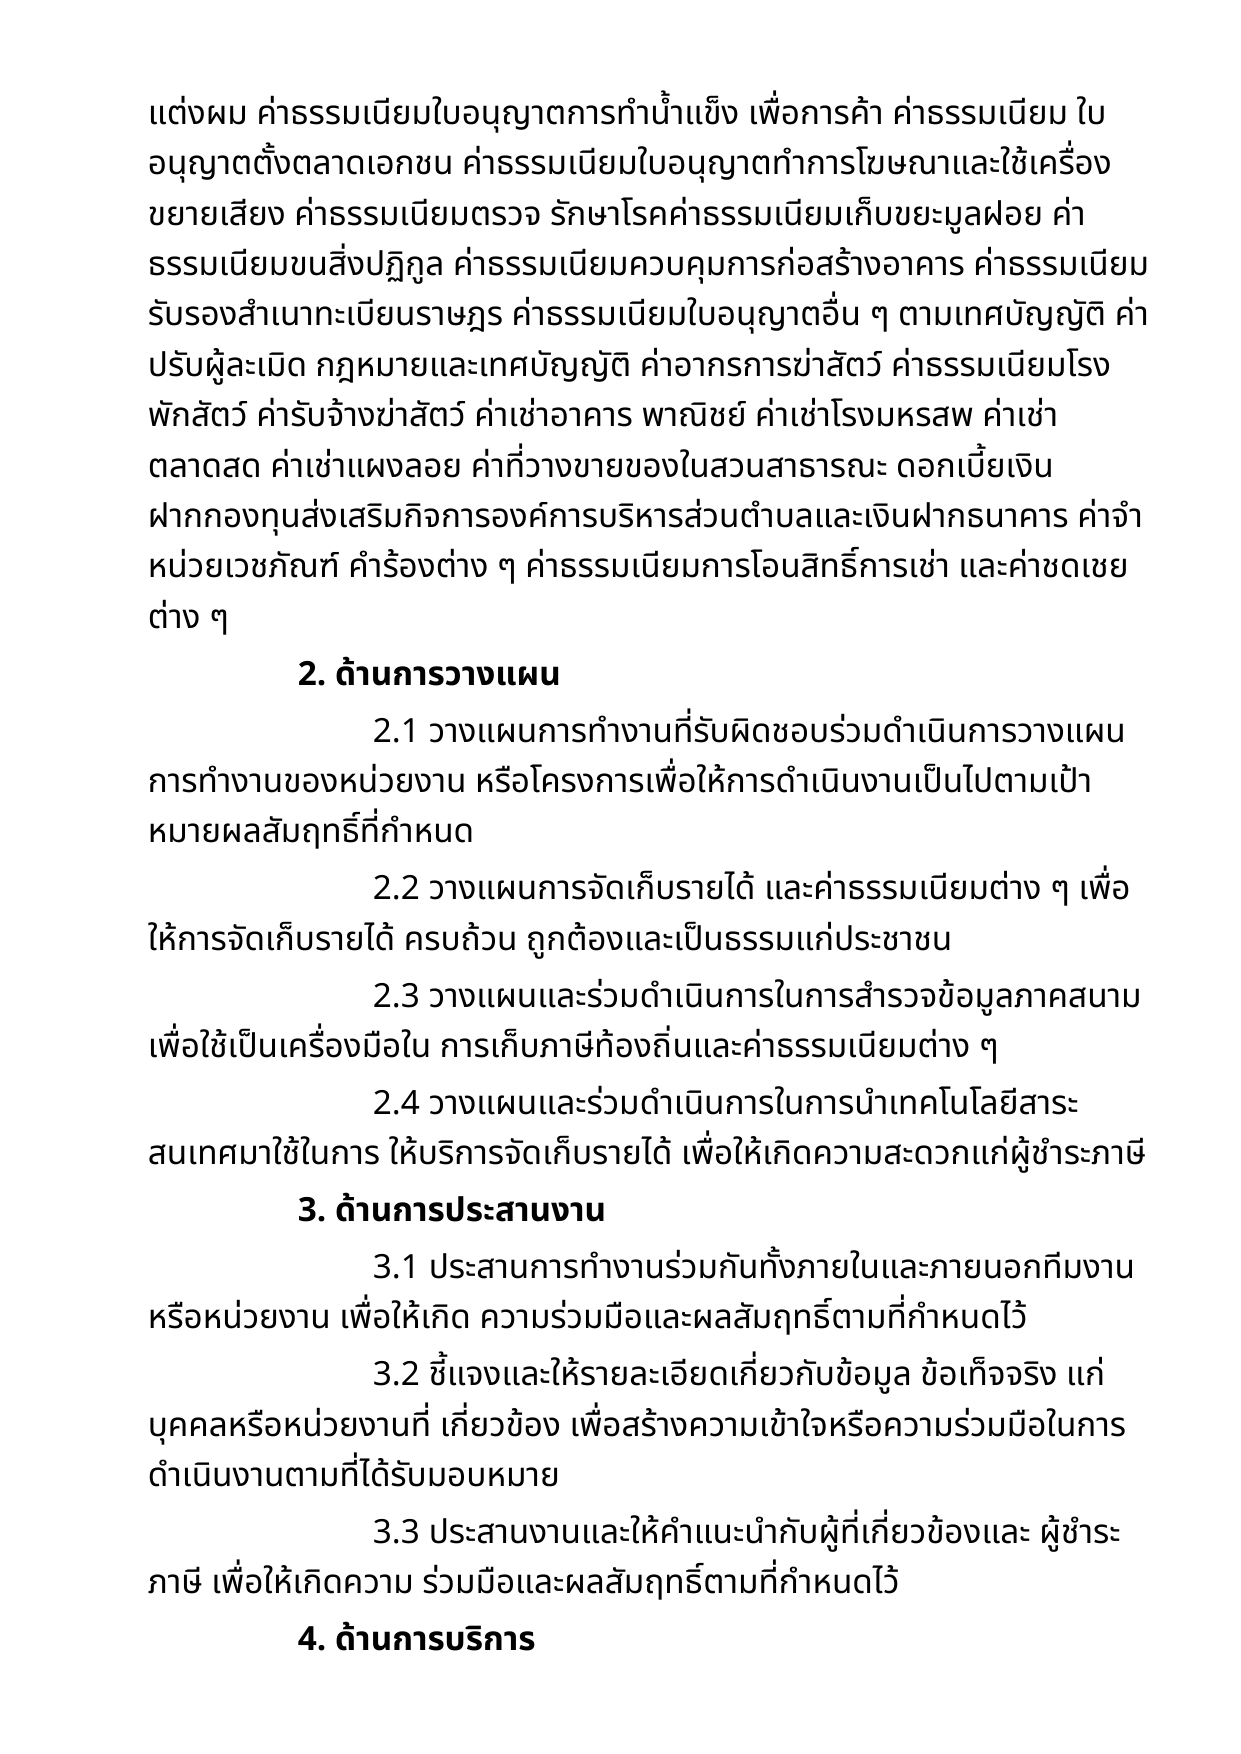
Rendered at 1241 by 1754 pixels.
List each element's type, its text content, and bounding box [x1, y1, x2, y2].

subtitle 3.3 ประสานงานและให้คำแนะนำกับผู้ที่เกี่ยวข้องและ ผู้ชำระภาษี เพื่อให้เกิดความ ร่วมมือและผลสัมฤทธิ์ตามที่กำหนดไว้ [148, 1508, 1152, 1609]
subtitle 3.2 ชี้แจงและให้รายละเอียดเกี่ยวกับข้อมูล ข้อเท็จจริง แก่บุคคลหรือหน่วยงานที่ เกี่ยวข้อง เพื่อสร้างความเข้าใจหรือความร่วมมือในการดำเนินงานตามที่ได้รับมอบหมาย [148, 1350, 1152, 1502]
subtitle 4. ด้านการบริการ [223, 1615, 1152, 1666]
subtitle 2. ด้านการวางแผน [223, 649, 1152, 700]
subtitle 2.4 วางแผนและร่วมดำเนินการในการนำเทคโนโลยีสาระสนเทศมาใช้ในการ ให้บริการจัดเก็บรายได้ เพื่อให้เกิดความสะดวกแก่ผู้ชำระภาษี [148, 1079, 1152, 1180]
subtitle 2.3 วางแผนและร่วมดำเนินการในการสำรวจข้อมูลภาคสนาม เพื่อใช้เป็นเครื่องมือใน การเก็บภาษีท้องถิ่นและค่าธรรมเนียมต่าง ๆ [148, 971, 1152, 1072]
subtitle 2.2 วางแผนการจัดเก็บรายได้ และค่าธรรมเนียมต่าง ๆ เพื่อให้การจัดเก็บรายได้ ครบถ้วน ถูกต้องและเป็นธรรมแก่ประชาชน [148, 864, 1152, 965]
subtitle 3.1 ประสานการทำงานร่วมกันทั้งภายในและภายนอกทีมงานหรือหน่วยงาน เพื่อให้เกิด ความร่วมมือและผลสัมฤทธิ์ตามที่กำหนดไว้ [148, 1243, 1152, 1344]
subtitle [148, 89, 1152, 643]
subtitle 3. ด้านการประสานงาน [223, 1186, 1152, 1237]
subtitle 2.1 วางแผนการทำงานที่รับผิดชอบร่วมดำเนินการวางแผนการทำงานของหน่วยงาน หรือโครงการเพื่อให้การดำเนินงานเป็นไปตามเป้าหมายผลสัมฤทธิ์ที่กำหนด [148, 706, 1152, 858]
